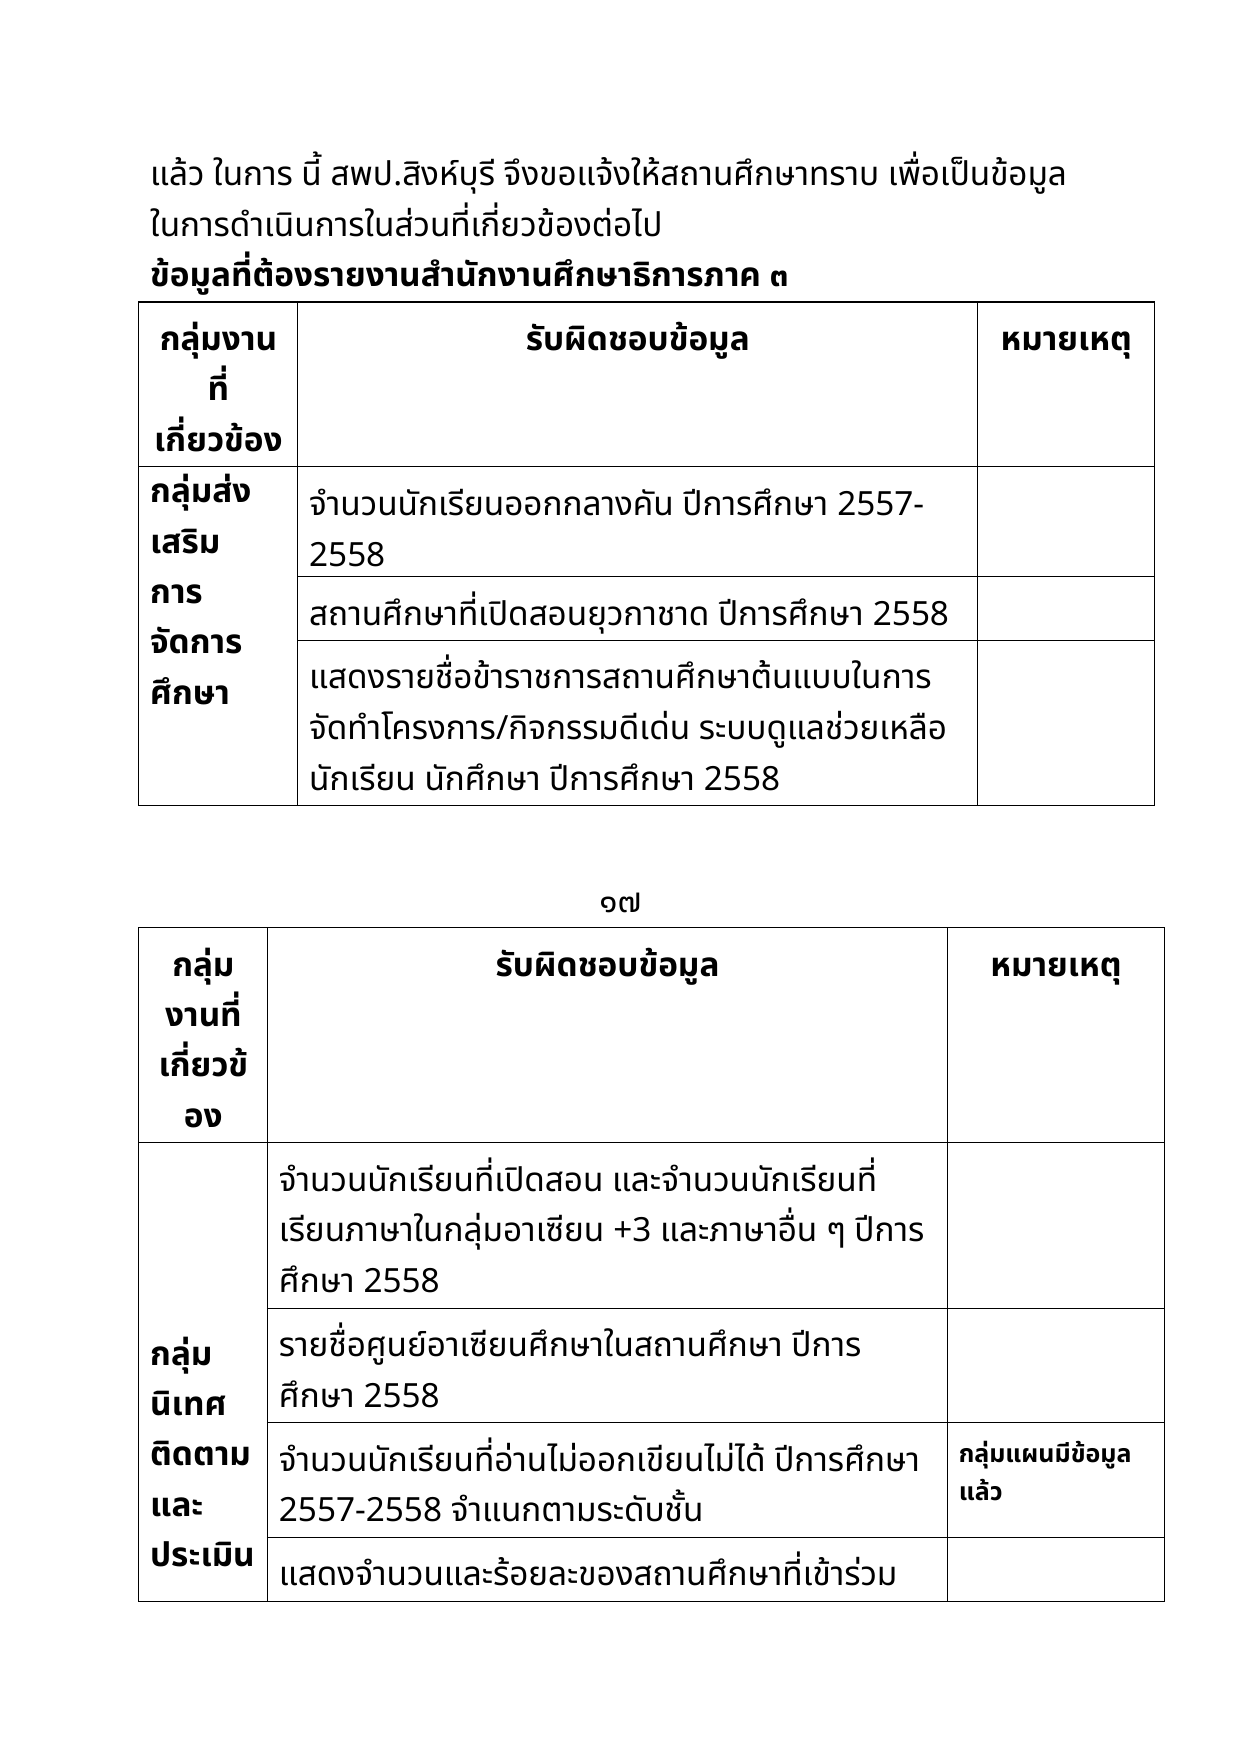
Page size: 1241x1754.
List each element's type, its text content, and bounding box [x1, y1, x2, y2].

table_cell [978, 641, 1154, 805]
table_cell กลุ่มส่งเสริม การจัดการศึกษา [139, 467, 297, 805]
text ข้อมูลที่ต้องรายงานสำนักงานศึกษาธิการภาค ๓ [150, 251, 1090, 301]
table_cell จำนวนนักเรียนที่เปิดสอน และจำนวนนักเรียนที่เรียนภาษาในกลุ่มอาเซียน +3 และภาษาอื่น ๆ ปีการศึกษา 2558 [268, 1143, 947, 1307]
table_cell [948, 1143, 1164, 1307]
table_cell แสดงรายชื่อข้าราชการสถานศึกษาต้นแบบในการจัดทำโครงการ/กิจกรรมดีเด่น ระบบดูแลช่วยเหลือนักเรียน นักศึกษา ปีการศึกษา 2558 [298, 641, 977, 805]
table_cell [978, 467, 1154, 576]
text ๑๗ [150, 877, 1090, 927]
table_cell จำนวนนักเรียนออกกลางคัน ปีการศึกษา 2557-2558 [298, 467, 977, 576]
table_cell กลุ่มแผนมีข้อมูลแล้ว [948, 1423, 1164, 1537]
table_cell รายชื่อศูนย์อาเซียนศึกษาในสถานศึกษา ปีการศึกษา 2558 [268, 1309, 947, 1422]
table_header รับผิดชอบข้อมูล [298, 303, 977, 466]
table_cell กลุ่มนิเทศ ติดตาม และประเมินผล [139, 1143, 267, 1601]
table_cell [948, 1309, 1164, 1422]
table_cell [978, 577, 1154, 640]
table_cell จำนวนนักเรียนที่อ่านไม่ออกเขียนไม่ได้ ปีการศึกษา 2557-2558 จำแนกตามระดับชั้น [268, 1423, 947, 1537]
table_header รับผิดชอบข้อมูล [268, 928, 947, 1142]
table_header หมายเหตุ [948, 928, 1164, 1142]
text แล้ว ในการ นี้ สพป.สิงห์บุรี จึงขอแจ้งให้สถานศึกษาทราบ เพื่อเป็นข้อมูลในการดำเนินการในส่วนที่เกี่ยวข้องต่อไป [150, 150, 1090, 251]
table_header หมายเหตุ [978, 303, 1154, 466]
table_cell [268, 1538, 947, 1601]
table_cell สถานศึกษาที่เปิดสอนยุวกาชาด ปีการศึกษา 2558 [298, 577, 977, 640]
table_cell [948, 1538, 1164, 1601]
table_header กลุ่มงานที่เกี่ยวข้อง [139, 928, 267, 1142]
table_header กลุ่มงานที่เกี่ยวข้อง [139, 303, 297, 466]
